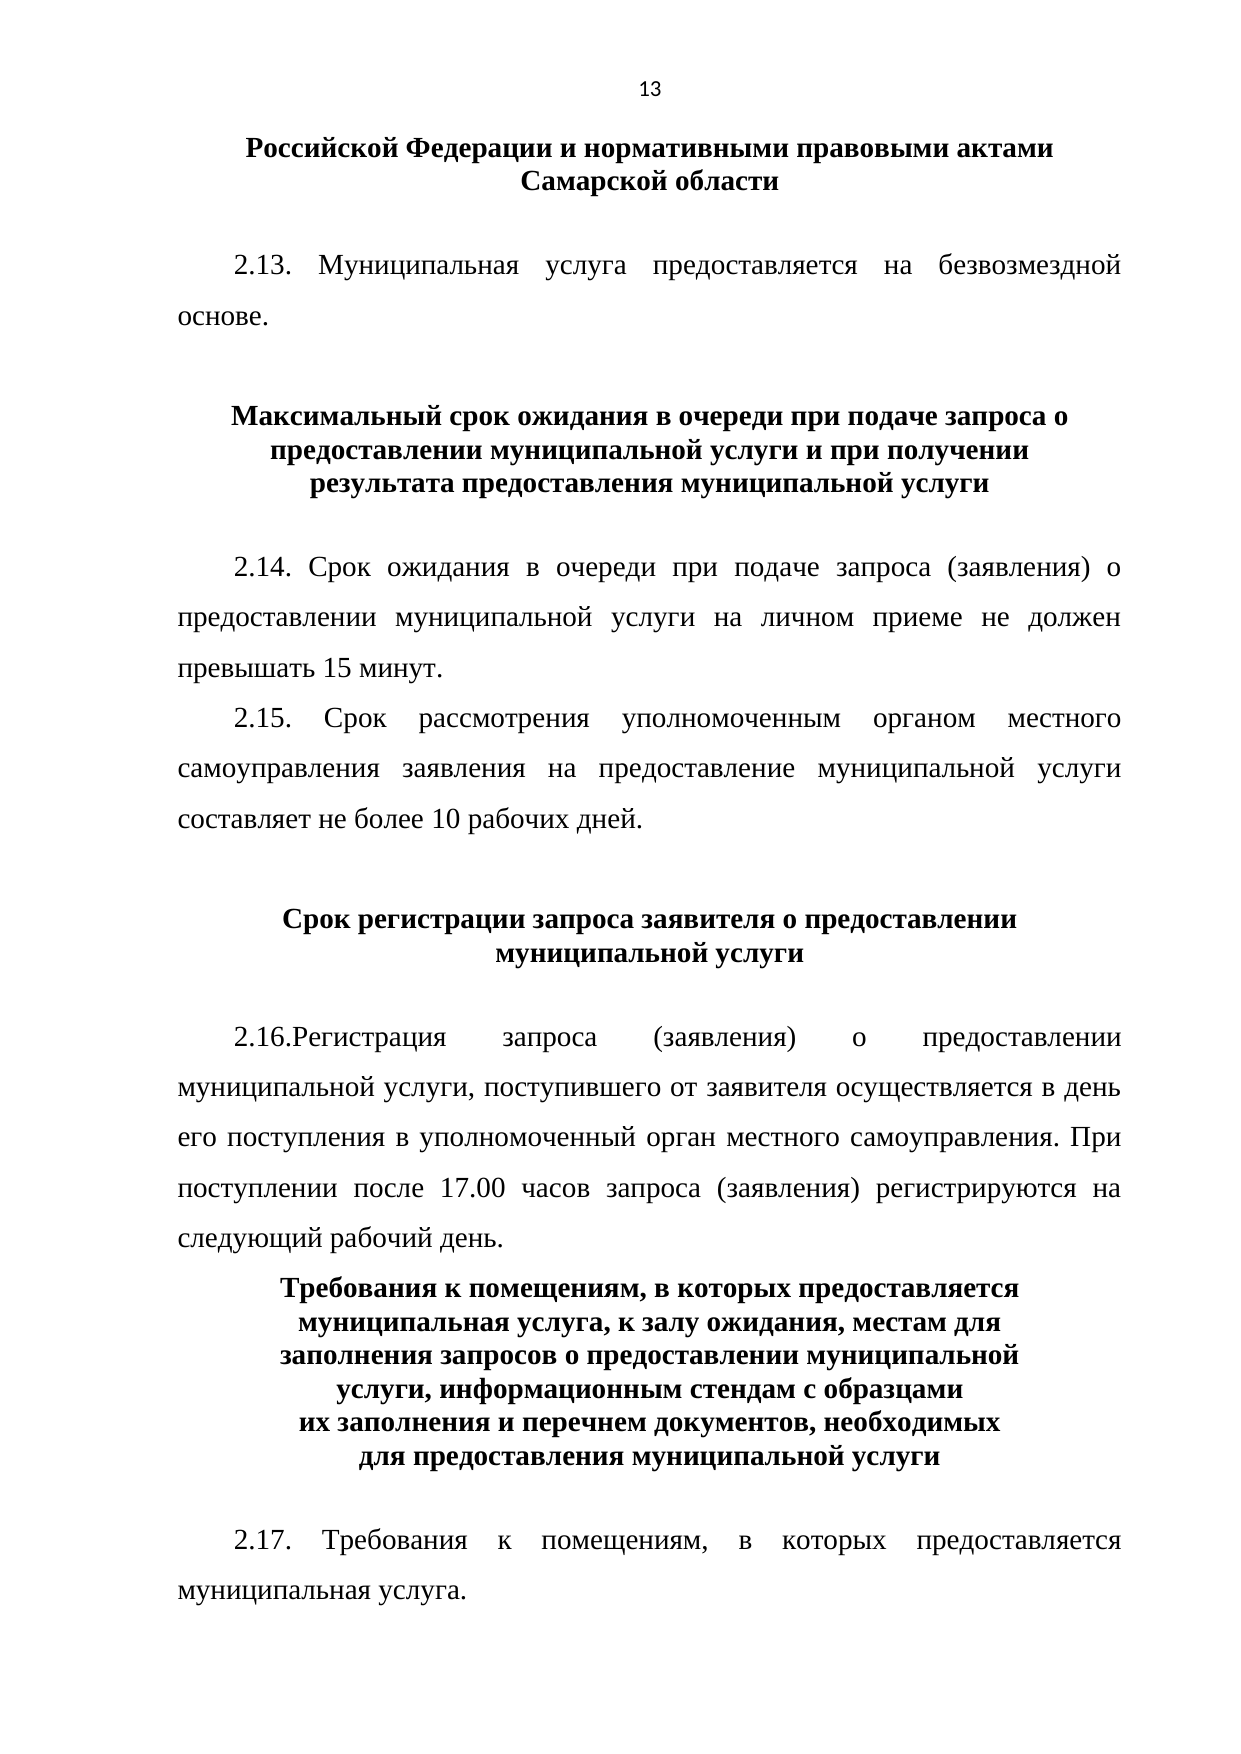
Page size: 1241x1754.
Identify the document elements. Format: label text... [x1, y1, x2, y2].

text Срок регистрации запроса заявителя о предоставлении [177, 901, 1122, 935]
text услуги, информационным стендам с образцами [177, 1371, 1122, 1404]
text Требования к помещениям, в которых предоставляется [177, 1270, 1122, 1304]
text их заполнения и перечнем документов, необходимых [177, 1404, 1122, 1438]
text 2.14. Срок ожидания в очереди при подаче запроса (заявления) о предоставлении муниципальной услуги на личном приеме не должен превышать 15 минут. [177, 549, 1122, 683]
text 2.13. Муниципальная услуга предоставляется на безвозмездной основе. [177, 247, 1122, 331]
text Максимальный срок ожидания в очереди при подаче запроса о предоставлении муниципальной услуги и при получении [177, 398, 1122, 465]
text Самарской области [177, 163, 1122, 197]
text муниципальной услуги [177, 935, 1122, 968]
text 2.15. Срок рассмотрения уполномоченным органом местного самоуправления заявления на предоставление муниципальной услуги составляет не более 10 рабочих дней. [177, 700, 1122, 834]
text результата предоставления муниципальной услуги [177, 465, 1122, 499]
text 2.16.Регистрация запроса (заявления) о предоставлении муниципальной услуги, поступившего от заявителя осуществляется в день его поступления в уполномоченный орган местного самоуправления. При поступлении после 17.00 часов запроса (заявления) регистрируются на следующий рабочий день. [177, 1019, 1122, 1253]
text для предоставления муниципальной услуги [177, 1438, 1122, 1472]
text заполнения запросов о предоставлении муниципальной [177, 1337, 1122, 1371]
text 2.17. Требования к помещениям, в которых предоставляется муниципальная услуга. [177, 1522, 1122, 1606]
text Российской Федерации и нормативными правовыми актами [177, 130, 1122, 163]
text муниципальная услуга, к залу ожидания, местам для [177, 1304, 1122, 1337]
